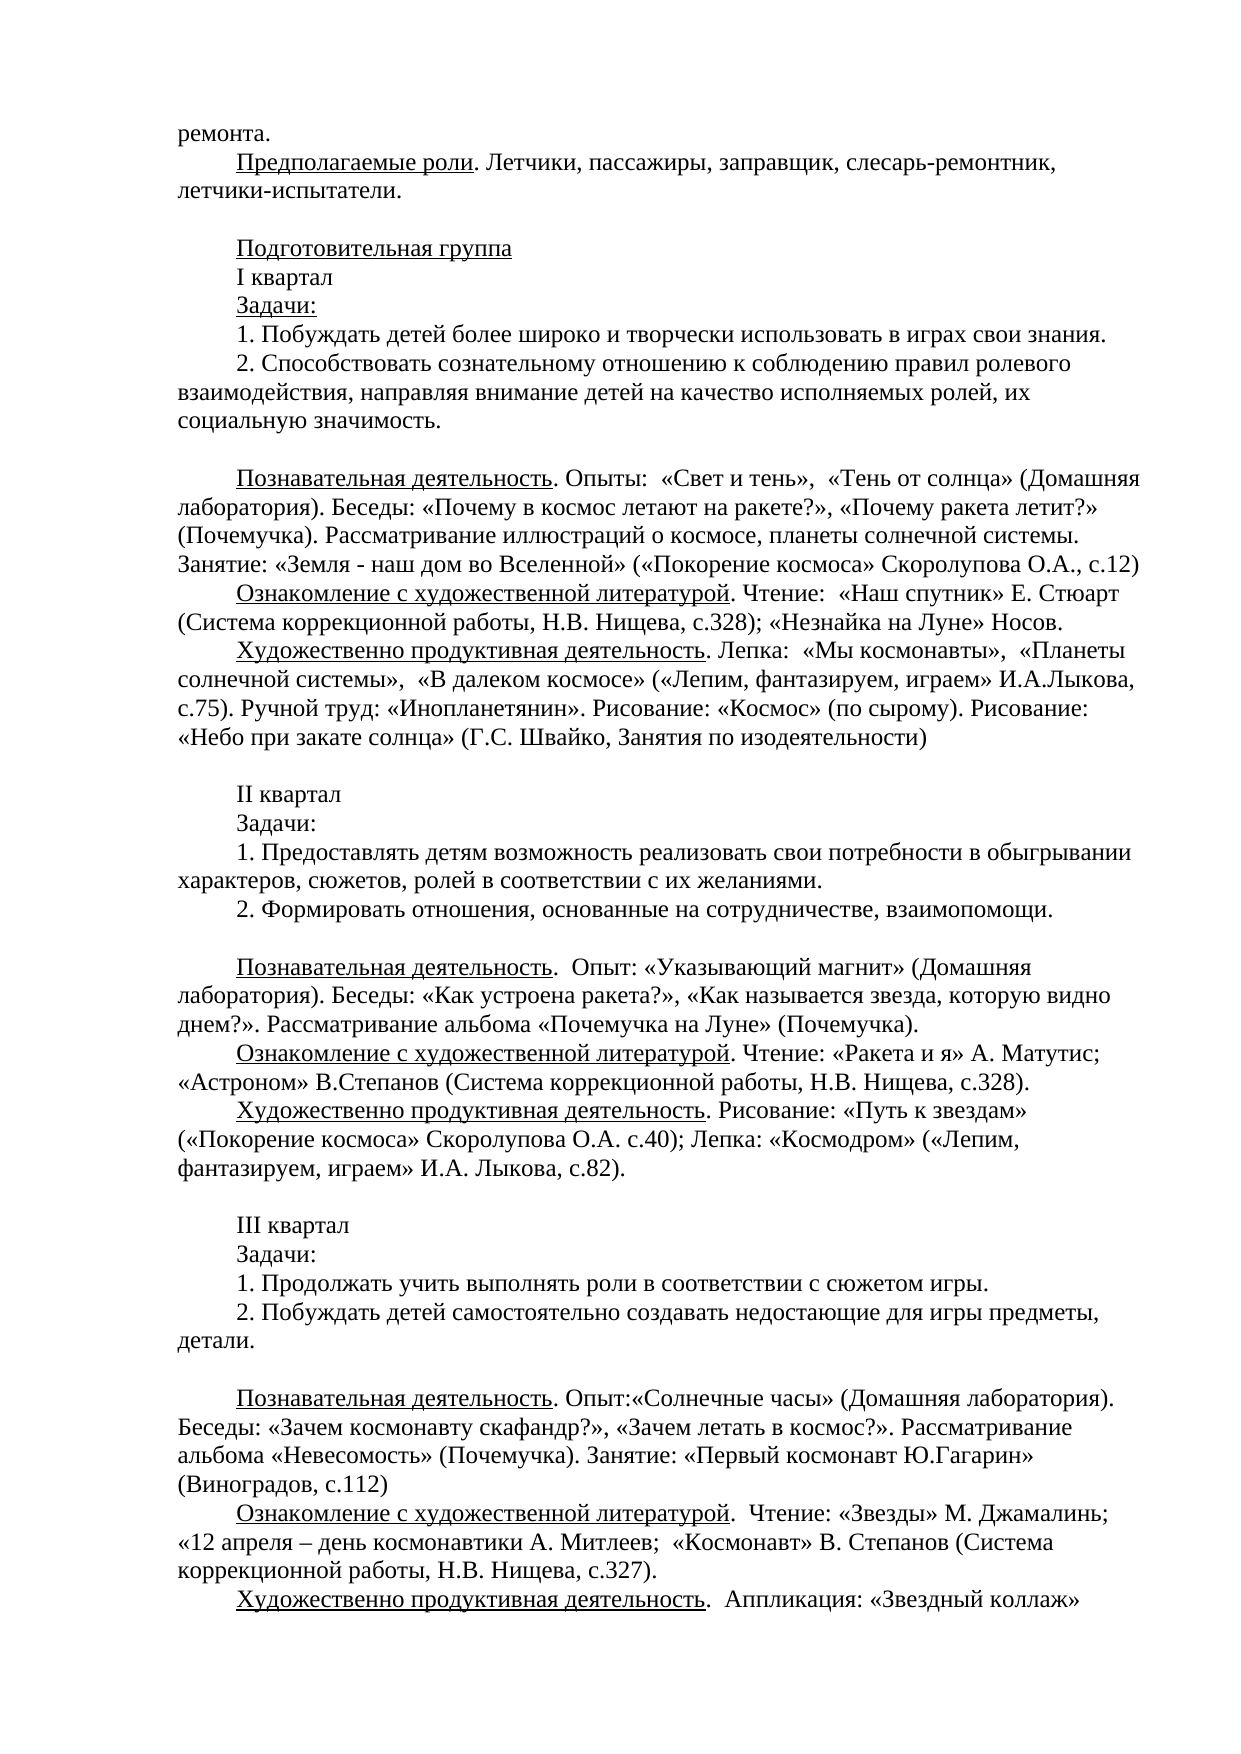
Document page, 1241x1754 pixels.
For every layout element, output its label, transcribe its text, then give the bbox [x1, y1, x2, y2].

text Подготовительная группа [177, 233, 1152, 262]
text I квартал [177, 262, 1152, 291]
text Ознакомление с художественной литературой. Чтение: «Наш спутник» Е. Стюарт (Система коррекционной работы, Н.В. Нищева, с.328); «Незнайка на Луне» Носов. [177, 578, 1152, 636]
text Задачи: [177, 291, 1152, 319]
text Задачи: [177, 808, 1152, 837]
text 2. Побуждать детей самостоятельно создавать недостающие для игры предметы, детали. [177, 1297, 1152, 1354]
text 1. Предоставлять детям возможность реализовать свои потребности в обыгрывании характеров, сюжетов, ролей в соответствии с их желаниями. [177, 837, 1152, 894]
text Художественно продуктивная деятельность. Лепка: «Мы космонавты», «Планеты солнечной системы», «В далеком космосе» («Лепим, фантазируем, играем» И.А.Лыкова, с.75). Ручной труд: «Инопланетянин». Рисование: «Космос» (по сырому). Рисование: «Небо при закате солнца» (Г.С. Швайко, Занятия по изодеятельности) [177, 636, 1152, 751]
text Задачи: [177, 1239, 1152, 1268]
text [177, 118, 1152, 147]
text 2. Формировать отношения, основанные на сотрудничестве, взаимопомощи. [177, 894, 1152, 923]
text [177, 1584, 1152, 1613]
text Познавательная деятельность. Опыт: «Указывающий магнит» (Домашняя лаборатория). Беседы: «Как устроена ракета?», «Как называется звезда, которую видно днем?». Рассматривание альбома «Почемучка на Луне» (Почемучка). [177, 952, 1152, 1038]
text 1. Побуждать детей более широко и творчески использовать в играх свои знания. [177, 319, 1152, 348]
text Познавательная деятельность. Опыт:«Солнечные часы» (Домашняя лаборатория). Беседы: «Зачем космонавту скафандр?», «Зачем летать в космос?». Рассматривание альбома «Невесомость» (Почемучка). Занятие: «Первый космонавт Ю.Гагарин» (Виноградов, с.112) [177, 1383, 1152, 1498]
text Познавательная деятельность. Опыты: «Свет и тень», «Тень от солнца» (Домашняя лаборатория). Беседы: «Почему в космос летают на ракете?», «Почему ракета летит?» (Почемучка). Рассматривание иллюстраций о космосе, планеты солнечной системы. Занятие: «Земля - наш дом во Вселенной» («Покорение космоса» Скоролупова О.А., с.12) [177, 463, 1152, 578]
text III квартал [177, 1211, 1152, 1239]
text Художественно продуктивная деятельность. Рисование: «Путь к звездам» («Покорение космоса» Скоролупова О.А. с.40); Лепка: «Космодром» («Лепим, фантазируем, играем» И.А. Лыкова, с.82). [177, 1096, 1152, 1182]
text 1. Продолжать учить выполнять роли в соответствии с сюжетом игры. [177, 1268, 1152, 1297]
text Ознакомление с художественной литературой. Чтение: «Звезды» М. Джамалинь; «12 апреля – день космонавтики А. Митлеев; «Космонавт» В. Степанов (Система коррекционной работы, Н.В. Нищева, с.327). [177, 1498, 1152, 1584]
text Предполагаемые роли. Летчики, пассажиры, заправщик, слесарь-ремонтник, летчики-испытатели. [177, 147, 1152, 204]
text 2. Способствовать сознательному отношению к соблюдению правил ролевого взаимодействия, направляя внимание детей на качество исполняемых ролей, их социальную значимость. [177, 348, 1152, 434]
text Ознакомление с художественной литературой. Чтение: «Ракета и я» А. Матутис; «Астроном» В.Степанов (Система коррекционной работы, Н.В. Нищева, с.328). [177, 1038, 1152, 1096]
text II квартал [177, 779, 1152, 808]
